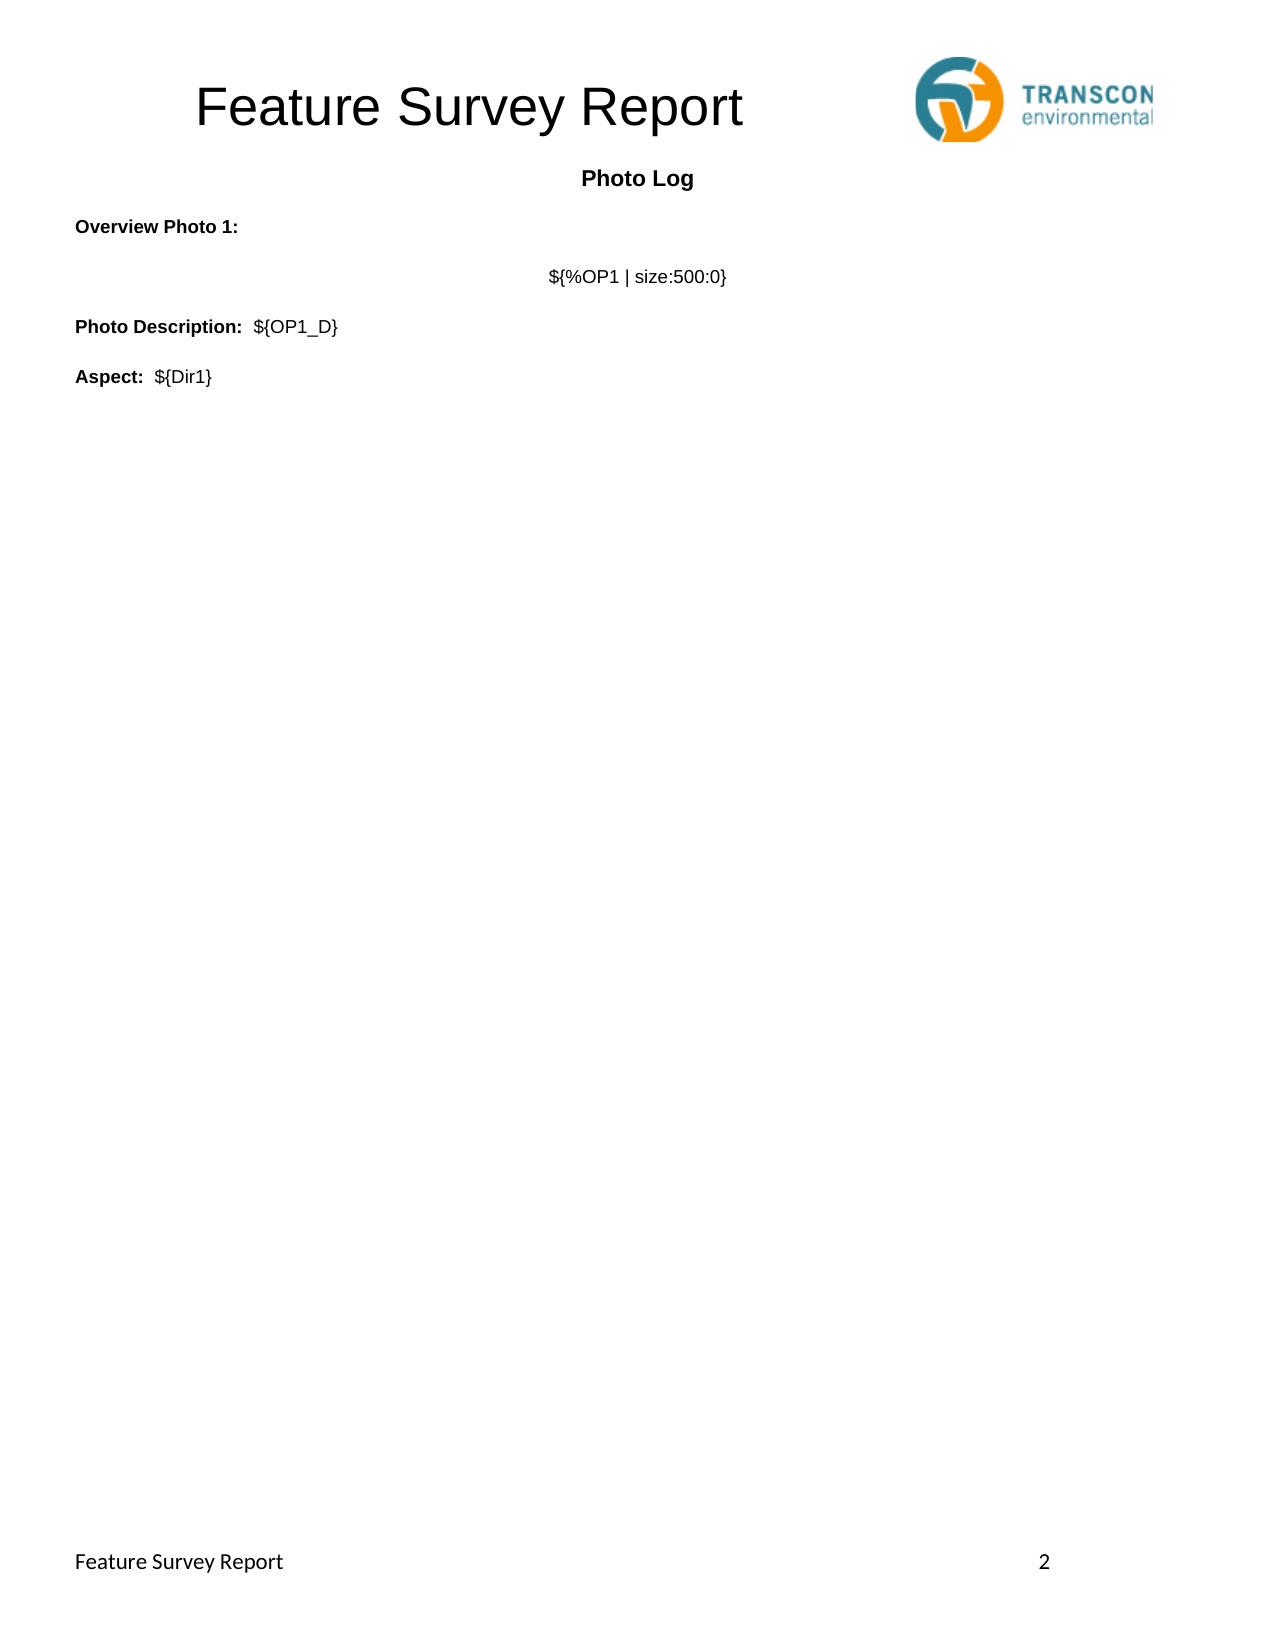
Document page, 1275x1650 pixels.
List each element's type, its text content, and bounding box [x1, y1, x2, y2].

text Photo Log [75, 165, 1200, 192]
text Overview Photo 1: [75, 216, 1200, 238]
text ${%OP1 | size:500:0} [75, 266, 1200, 288]
picture [915, 57, 1153, 142]
text Aspect: ${Dir1} [75, 366, 1200, 387]
text Photo Description: ${OP1_D} [75, 316, 1200, 337]
